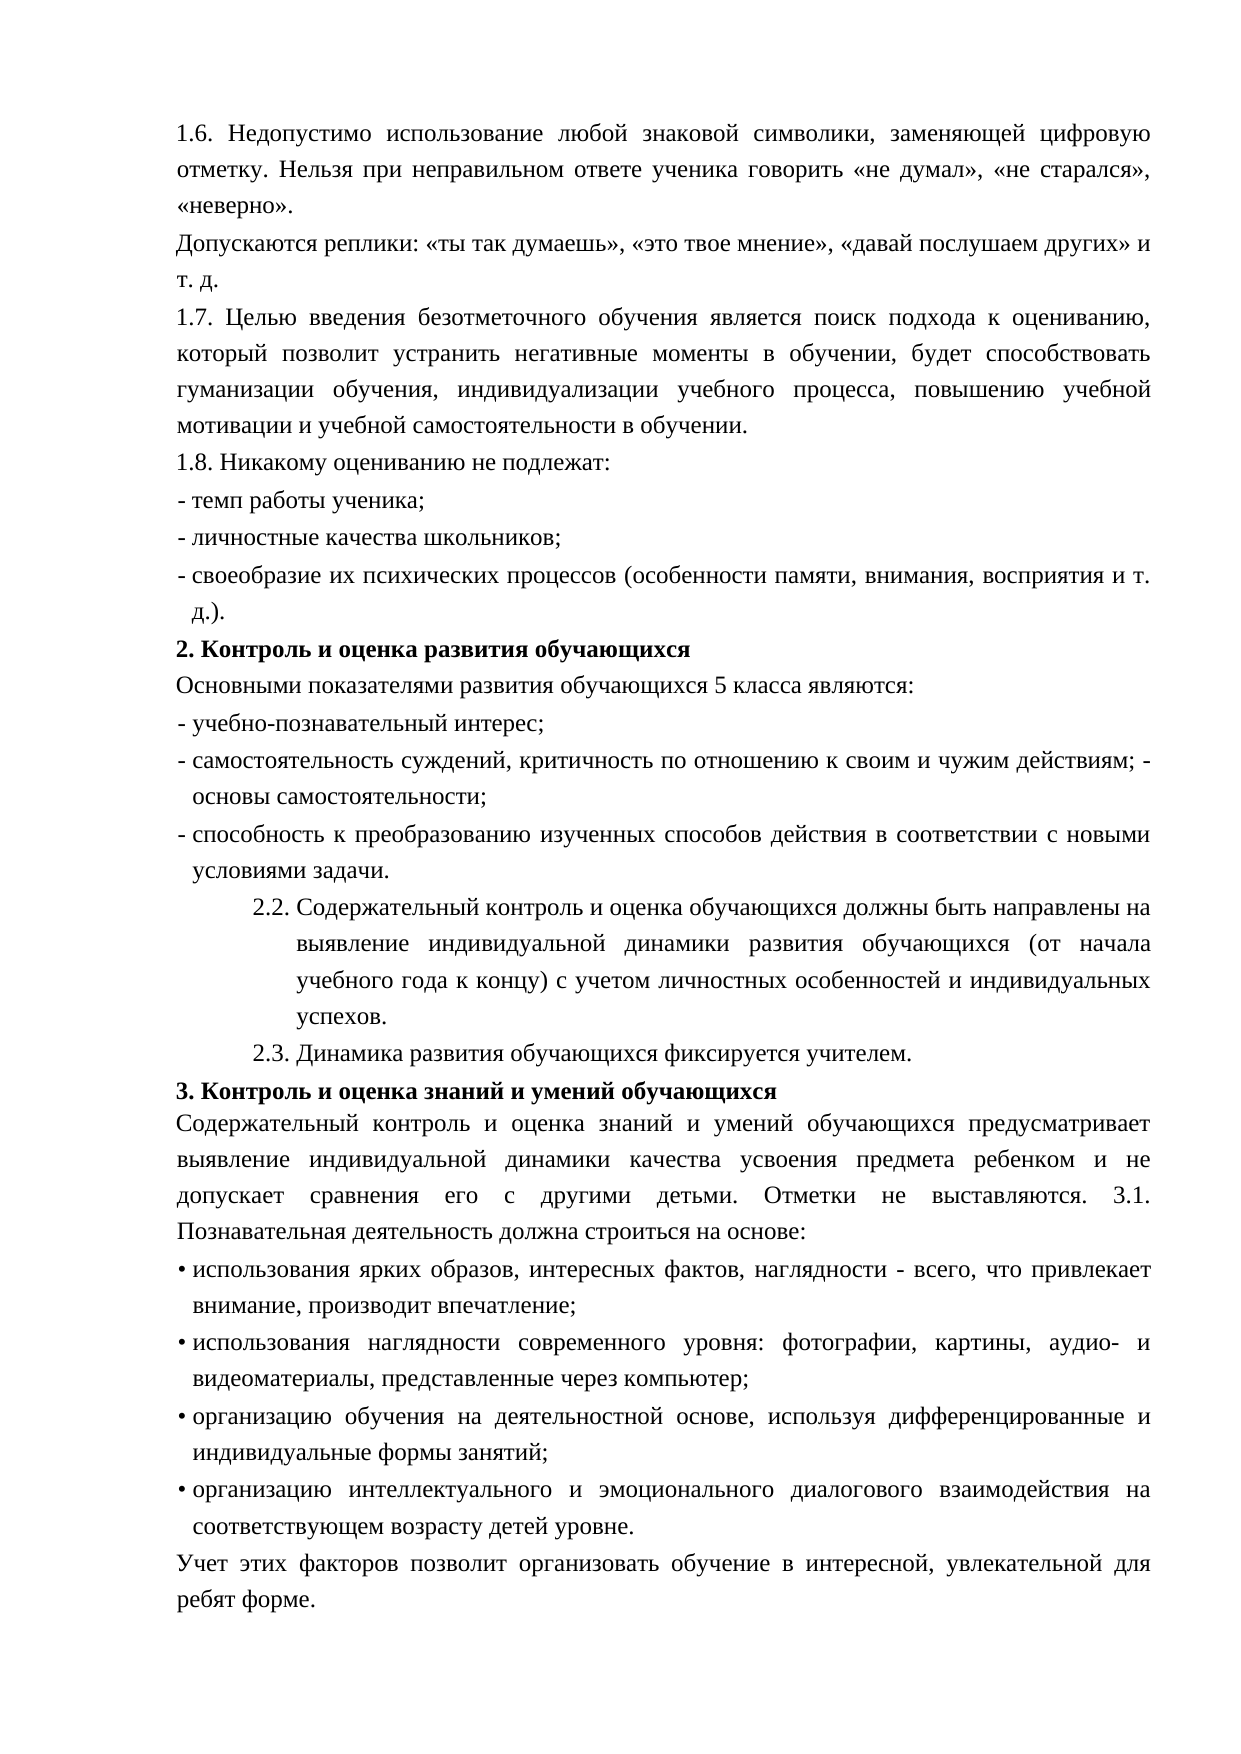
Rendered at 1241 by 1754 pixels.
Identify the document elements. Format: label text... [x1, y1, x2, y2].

text Содержательный контроль и оценка знаний и умений обучающихся предусматривает выявление индивидуальной динамики качества усвоения предмета ребенком и не допускает сравнения его с другими детьми. Отметки не выставляются. 3.1. Познавательная деятельность должна строиться на основе: [176, 1108, 1152, 1245]
text 2. Контроль и оценка развития обучающихся [176, 634, 1152, 662]
text Допускаются реплики: «ты так думаешь», «это твое мнение», «давай послушаем других» и т. д. [176, 228, 1152, 293]
list организацию интеллектуального и эмоционального диалогового взаимодействия на соответствующем возрасту детей уровне. [177, 1474, 1152, 1539]
list учебно-познавательный интерес; [177, 708, 1152, 736]
text Учет этих факторов позволит организовать обучение в интересной, увлекательной для ребят форме. [176, 1548, 1152, 1613]
list способность к преобразованию изученных способов действия в соответствии с новыми условиями задачи. [177, 819, 1152, 884]
text 3. Контроль и оценка знаний и умений обучающихся [176, 1076, 1152, 1104]
text 1.8. Никакому оцениванию не подлежат: [176, 447, 1152, 476]
list организацию обучения на деятельностной основе, используя дифференцированные и индивидуальные формы занятий; [177, 1401, 1152, 1466]
list личностные качества школьников; [177, 522, 1152, 551]
text 1.6. Недопустимо использование любой знаковой символики, заменяющей цифровую отметку. Нельзя при неправильном ответе ученика говорить «не думал», «не старался», «неверно». [176, 118, 1152, 219]
list использования ярких образов, интересных фактов, наглядности - всего, что привлекает внимание, производит впечатление; [177, 1254, 1152, 1318]
list своеобразие их психических процессов (особенности памяти, внимания, восприятия и т. д.). [177, 560, 1152, 625]
list самостоятельность суждений, критичность по отношению к своим и чужим действиям; - основы самостоятельности; [177, 745, 1152, 810]
list Содержательный контроль и оценка обучающихся должны быть направлены на выявление индивидуальной динамики развития обучающихся (от начала учебного года к концу) с учетом личностных особенностей и индивидуальных успехов. [252, 892, 1152, 1029]
text 1.7. Целью введения безотметочного обучения является поиск подхода к оцениванию, который позволит устранить негативные моменты в обучении, будет способствовать гуманизации обучения, индивидуализации учебного процесса, повышению учебной мотивации и учебной самостоятельности в обучении. [176, 302, 1152, 439]
list использования наглядности современного уровня: фотографии, картины, аудио- и видеоматериалы, представленные через компьютер; [177, 1327, 1152, 1392]
list темп работы ученика; [177, 485, 1152, 514]
text Основными показателями развития обучающихся 5 класса являются: [176, 670, 1152, 699]
list Динамика развития обучающихся фиксируется учителем. [252, 1038, 1152, 1067]
